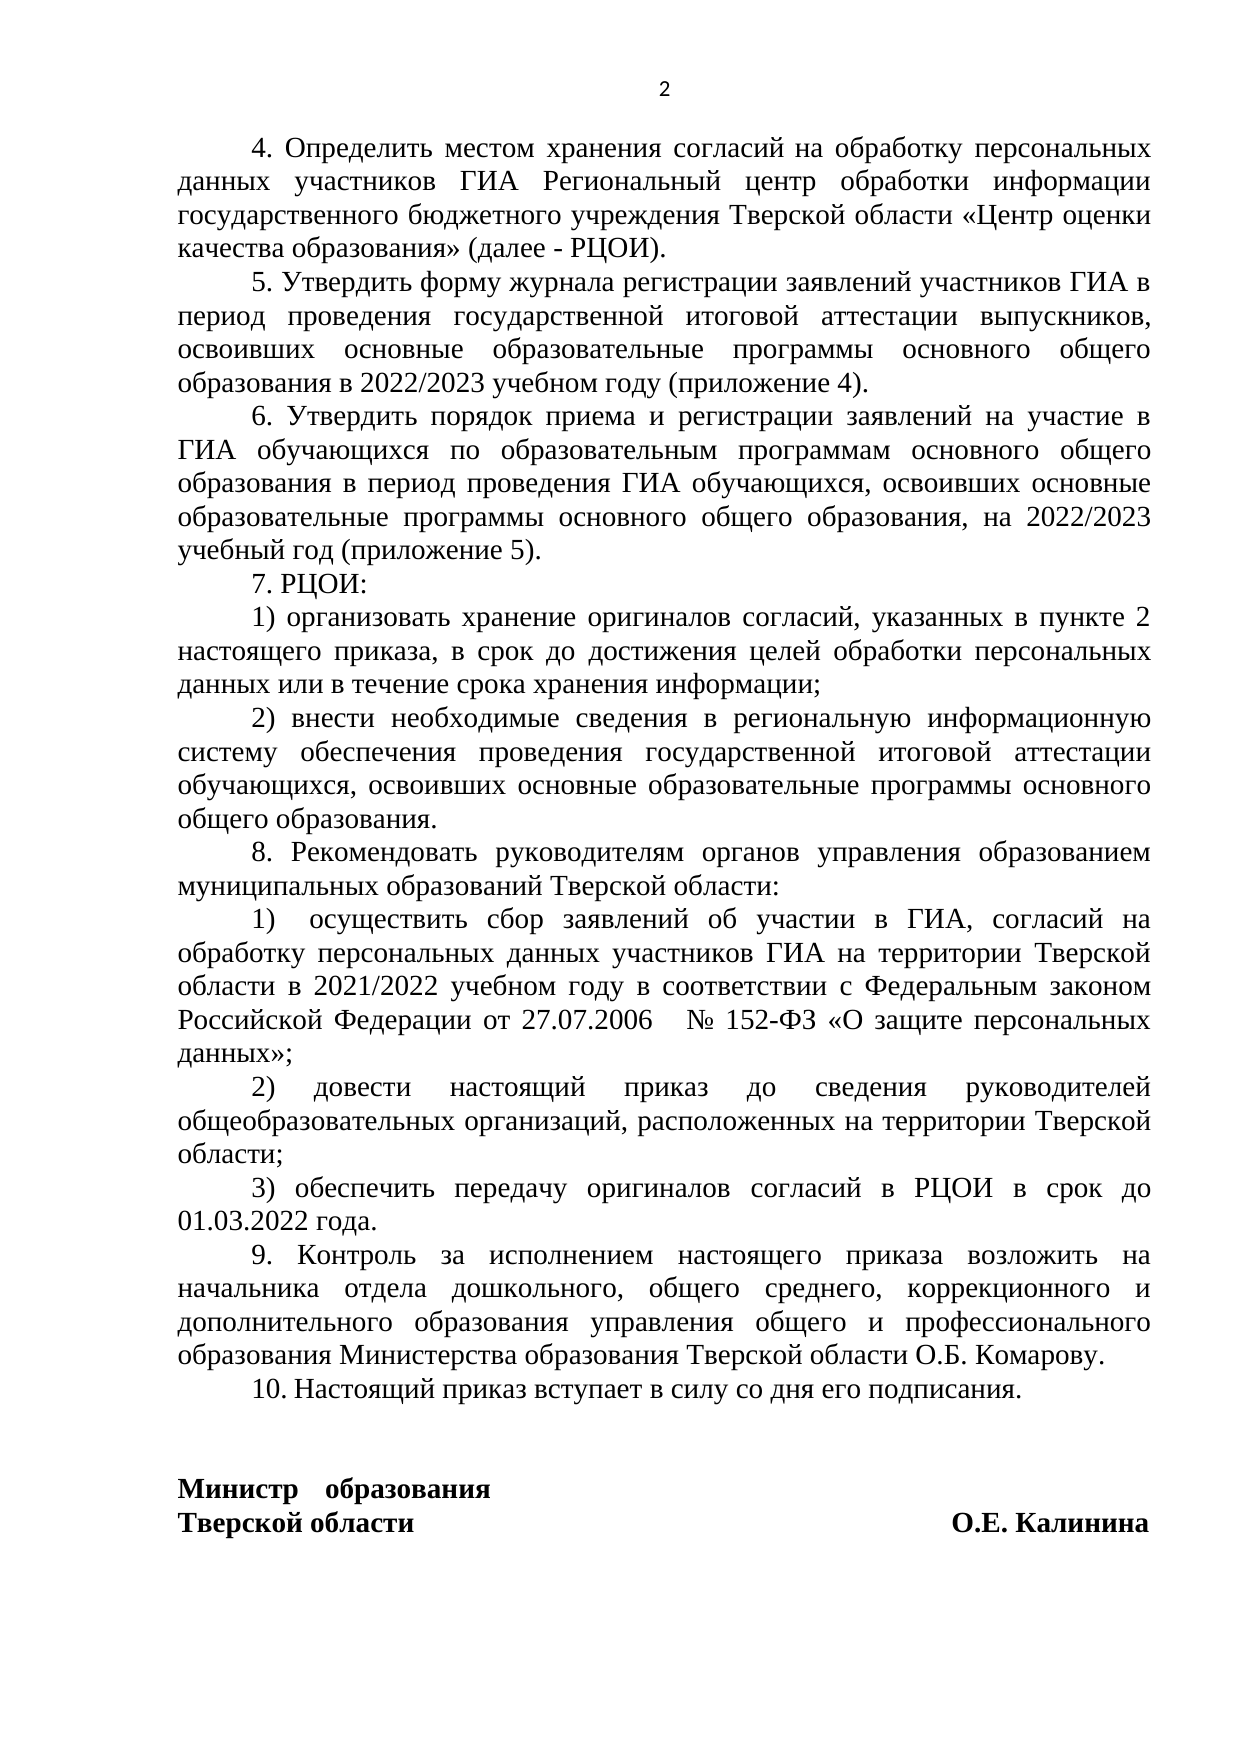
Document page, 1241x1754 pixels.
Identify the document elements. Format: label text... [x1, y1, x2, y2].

text 2) довести настоящий приказ до сведения руководителей общеобразовательных организаций, расположенных на территории Тверской области; [177, 1069, 1152, 1170]
text 8. Рекомендовать руководителям органов управления образованием муниципальных образований Тверской области: [177, 834, 1152, 901]
text 1) осуществить сбор заявлений об участии в ГИА, согласий на обработку персональных данных участников ГИА на территории Тверской области в 2021/2022 учебном году в соответствии с Федеральным законом Российской Федерации от 27.07.2006 № 152-ФЗ «О защите персональных данных»; [177, 901, 1152, 1069]
text 3) обеспечить передачу оригиналов согласий в РЦОИ в срок до 01.03.2022 года. [177, 1170, 1152, 1237]
text 5. Утвердить форму журнала регистрации заявлений участников ГИА в период проведения государственной итоговой аттестации выпускников, освоивших основные образовательные программы основного общего образования в 2022/2023 учебном году (приложение 4). [177, 264, 1152, 398]
text 2) внести необходимые сведения в региональную информационную систему обеспечения проведения государственной итоговой аттестации обучающихся, освоивших основные образовательные программы основного общего образования. [177, 700, 1152, 834]
text 7. РЦОИ: [177, 566, 1152, 599]
text 6. Утвердить порядок приема и регистрации заявлений на участие в ГИА обучающихся по образовательным программам основного общего образования в период проведения ГИА обучающихся, освоивших основные образовательные программы основного общего образования, на 2022/2023 учебный год (приложение 5). [177, 398, 1152, 566]
text Тверской области О.Е. Калинина [177, 1505, 1152, 1539]
text 4. Определить местом хранения согласий на обработку персональных данных участников ГИА Региональный центр обработки информации государственного бюджетного учреждения Тверской области «Центр оценки качества образования» (далее - РЦОИ). [177, 130, 1152, 264]
text 1) организовать хранение оригиналов согласий, указанных в пункте 2 настоящего приказа, в срок до достижения целей обработки персональных данных или в течение срока хранения информации; [177, 599, 1152, 700]
text Министр образования [177, 1472, 1152, 1505]
text 9. Контроль за исполнением настоящего приказа возложить на начальника отдела дошкольного, общего среднего, коррекционного и дополнительного образования управления общего и профессионального образования Министерства образования Тверской области О.Б. Комарову. [177, 1237, 1152, 1371]
text 10. Настоящий приказ вступает в силу со дня его подписания. [177, 1371, 1152, 1404]
